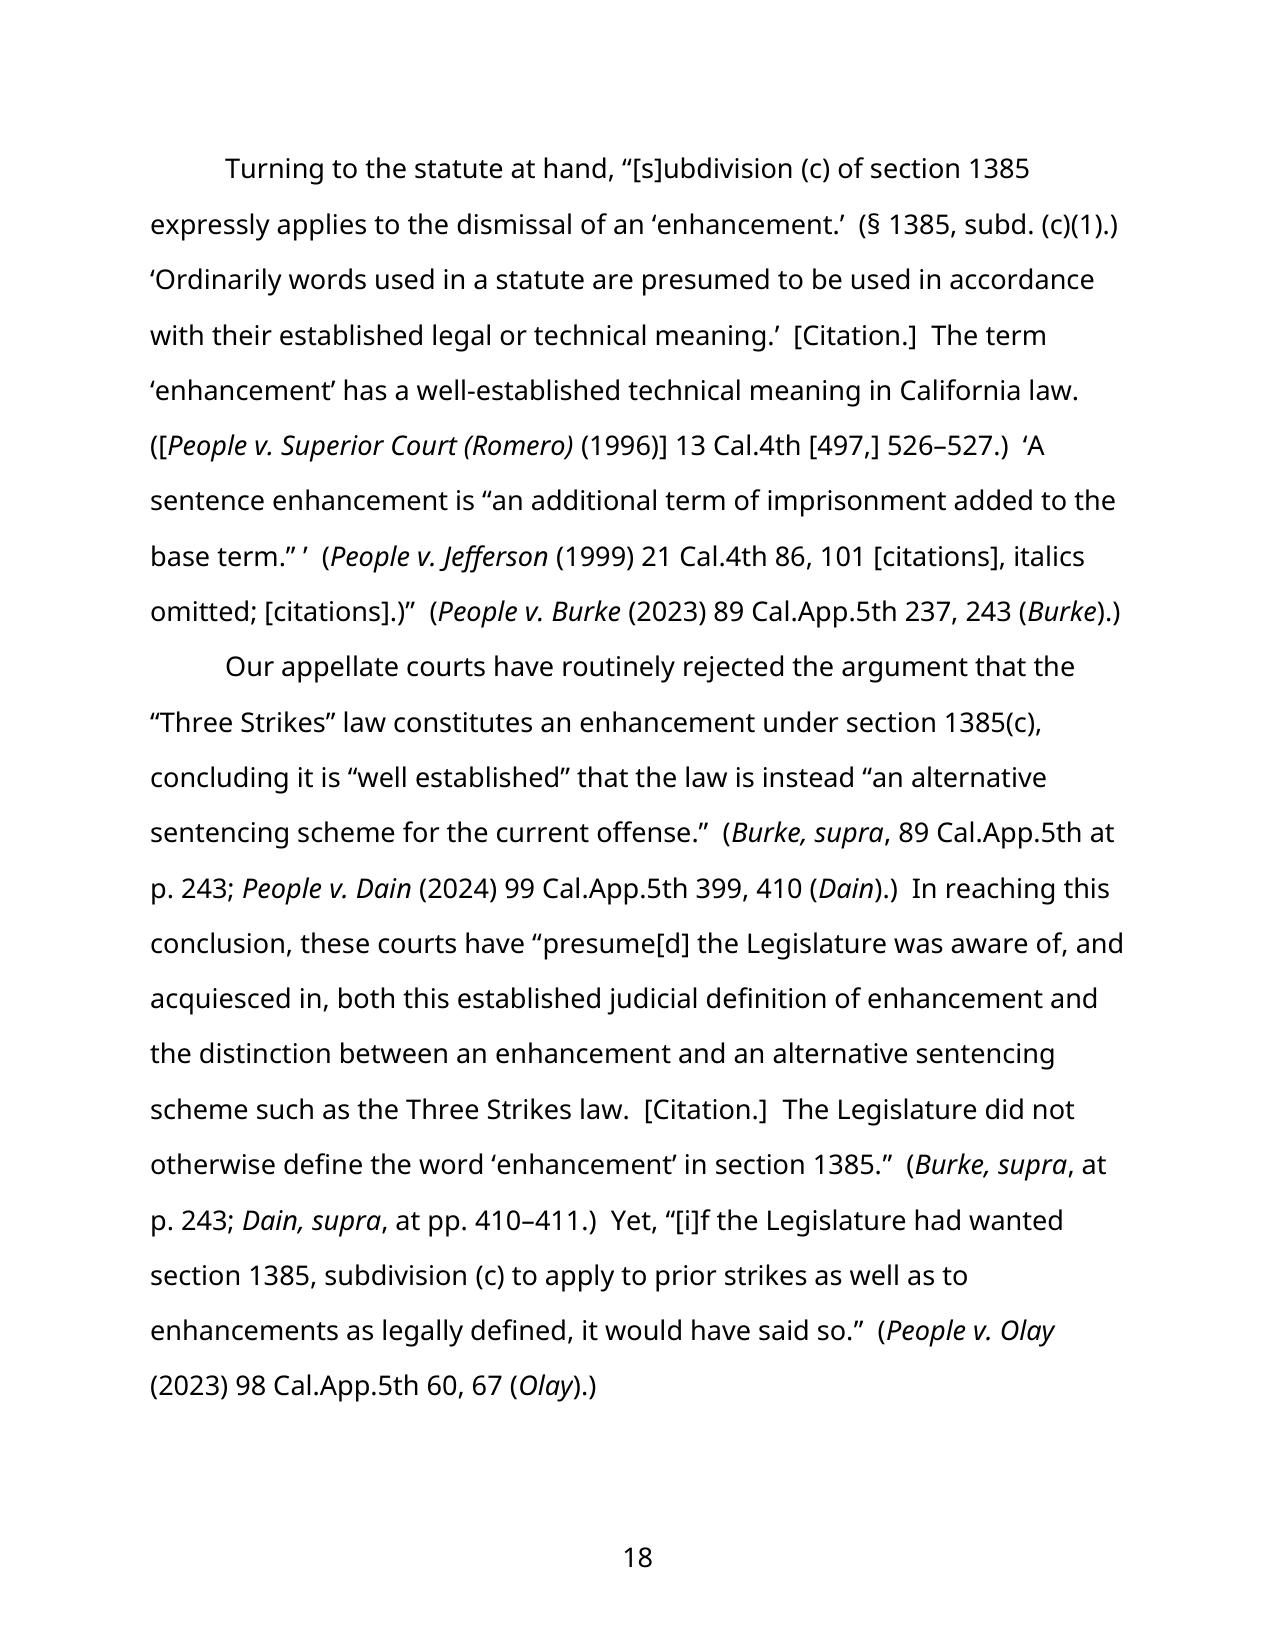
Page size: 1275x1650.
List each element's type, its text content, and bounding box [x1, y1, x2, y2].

text Our appellate courts have routinely rejected the argument that the “Three Strikes” law constitutes an enhancement under section 1385(c), concluding it is “well established” that the law is instead “an alternative sentencing scheme for the current offense.” (Burke, supra, 89 Cal.App.5th at p. 243; People v. Dain (2024) 99 Cal.App.5th 399, 410 (Dain).) In reaching this conclusion, these courts have “presume[d] the Legislature was aware of, and acquiesced in, both this established judicial definition of enhancement and the distinction between an enhancement and an alternative sentencing scheme such as the Three Strikes law. [Citation.] The Legislature did not otherwise define the word ‘enhancement’ in section 1385.” (Burke, supra, at p. 243; Dain, supra, at pp. 410–411.) Yet, “[i]f the Legislature had wanted section 1385, subdivision (c) to apply to prior strikes as well as to enhancements as legally defined, it would have said so.” (People v. Olay (2023) 98 Cal.App.5th 60, 67 (Olay).) [150, 648, 1125, 1404]
text Turning to the statute at hand, “[s]ubdivision (c) of section 1385 expressly applies to the dismissal of an ‘enhancement.’ (§ 1385, subd. (c)(1).) ‘Ordinarily words used in a statute are presumed to be used in accordance with their established legal or technical meaning.’ [Citation.] The term ‘enhancement’ has a well-established technical meaning in California law. ([People v. Superior Court (Romero) (1996)] 13 Cal.4th [497,] 526–527.) ‘A sentence enhancement is “an additional term of imprisonment added to the base term.” ’ (People v. Jefferson (1999) 21 Cal.4th 86, 101 [citations], italics omitted; [citations].)” (People v. Burke (2023) 89 Cal.App.5th 237, 243 (Burke).) [150, 150, 1125, 629]
